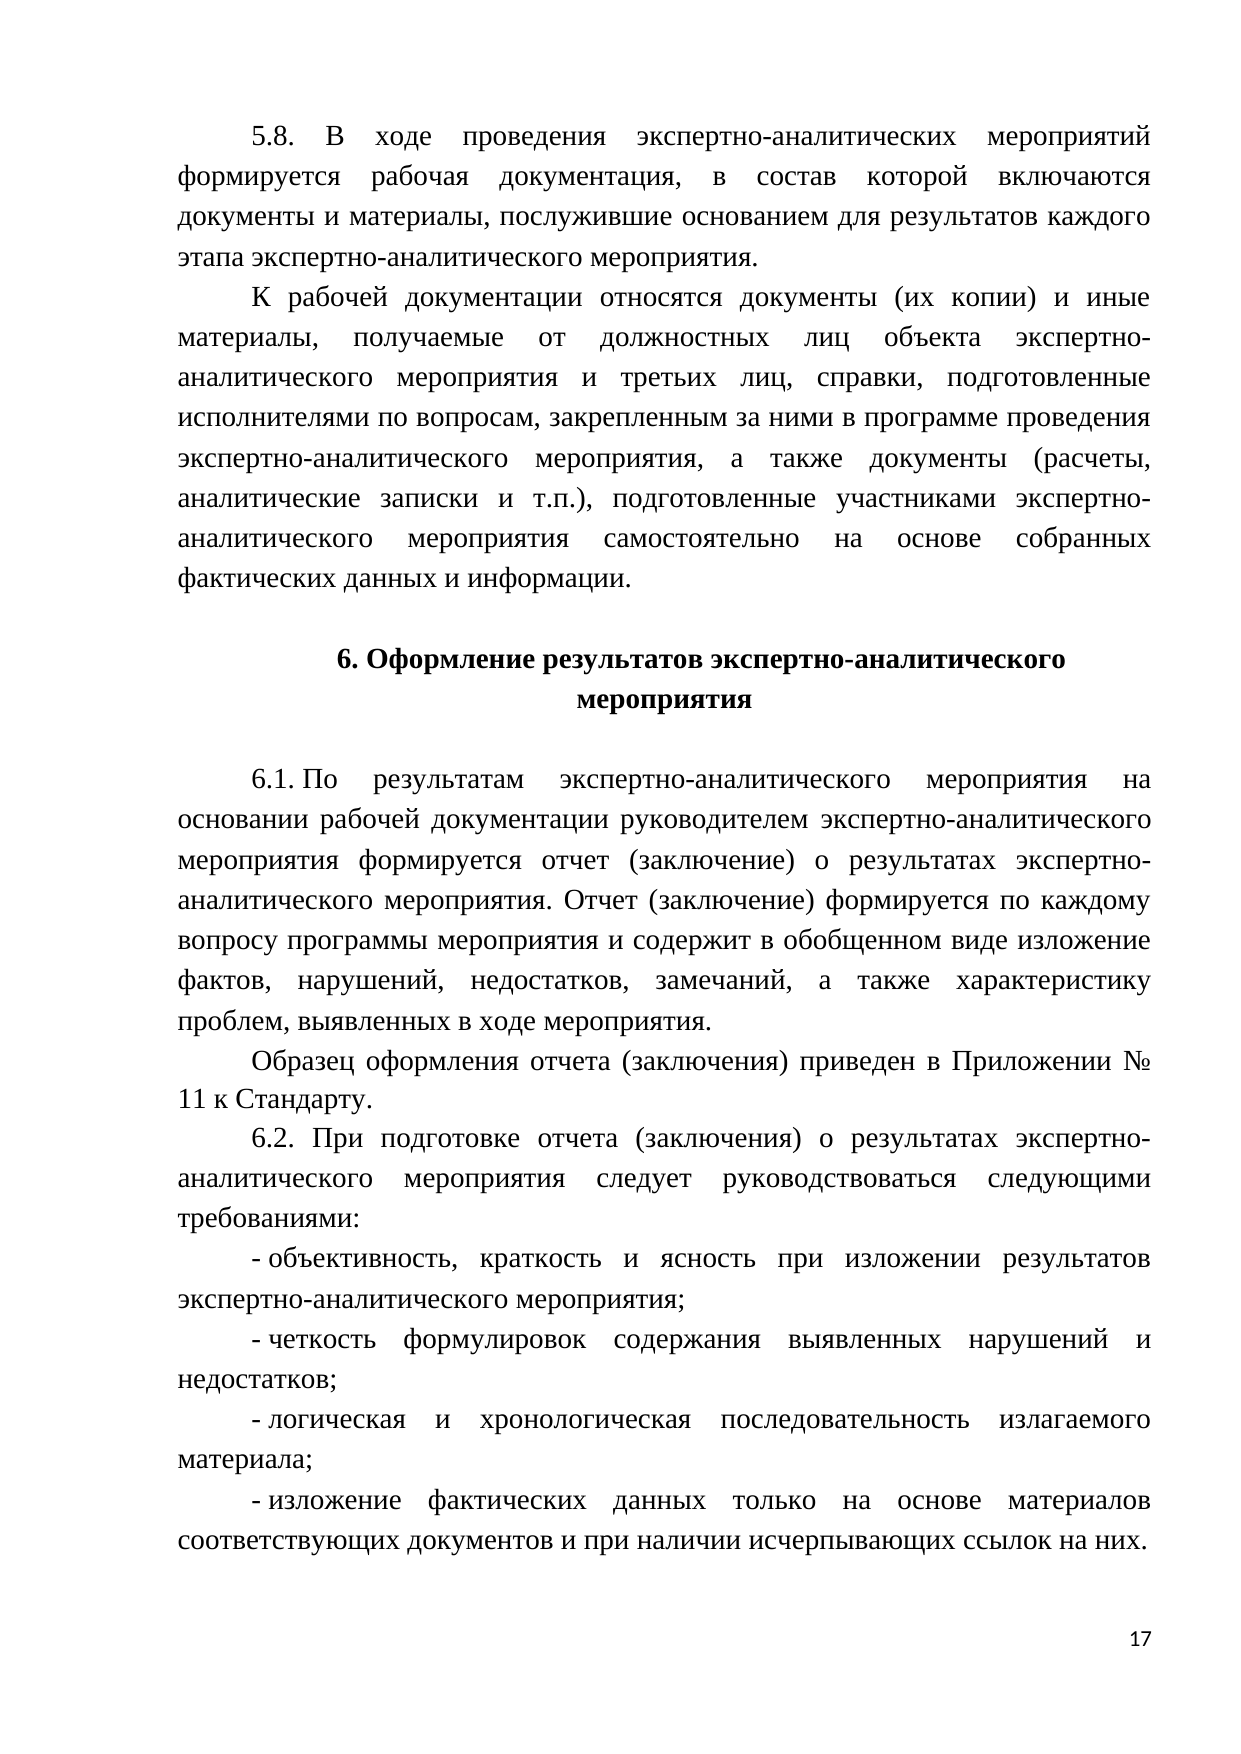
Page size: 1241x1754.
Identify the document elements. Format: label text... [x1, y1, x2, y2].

text - изложение фактических данных только на основе материалов соответствующих документов и при наличии исчерпывающих ссылок на них. [177, 1482, 1152, 1556]
text 5.8. В ходе проведения экспертно-аналитических мероприятий формируется рабочая документация, в состав которой включаются документы и материалы, послужившие основанием для результатов каждого этапа экспертно-аналитического мероприятия. [177, 118, 1152, 272]
text 6.1. По результатам экспертно-аналитического мероприятия на основании рабочей документации руководителем экспертно-аналитического мероприятия формируется отчет (заключение) о результатах экспертно-аналитического мероприятия. Отчет (заключение) формируется по каждому вопросу программы мероприятия и содержит в обобщенном виде изложение фактов, нарушений, недостатков, замечаний, а также характеристику проблем, выявленных в ходе мероприятия. [177, 761, 1152, 1036]
text - четкость формулировок содержания выявленных нарушений и недостатков; [177, 1321, 1152, 1395]
text Образец оформления отчета (заключения) приведен в Приложении № 11 к Стандарту. [177, 1043, 1152, 1115]
text 6. Оформление результатов экспертно-аналитического мероприятия [177, 641, 1152, 714]
text К рабочей документации относятся документы (их копии) и иные материалы, получаемые от должностных лиц объекта экспертно-аналитического мероприятия и третьих лиц, справки, подготовленные исполнителями по вопросам, закрепленным за ними в программе проведения экспертно-аналитического мероприятия, а также документы (расчеты, аналитические записки и т.п.), подготовленные участниками экспертно-аналитического мероприятия самостоятельно на основе собранных фактических данных и информации. [177, 279, 1152, 594]
text - объективность, краткость и ясность при изложении результатов экспертно-аналитического мероприятия; [177, 1241, 1152, 1314]
text 6.2. При подготовке отчета (заключения) о результатах экспертно-аналитического мероприятия следует руководствоваться следующими требованиями: [177, 1120, 1152, 1234]
text - логическая и хронологическая последовательность излагаемого материала; [177, 1401, 1152, 1475]
